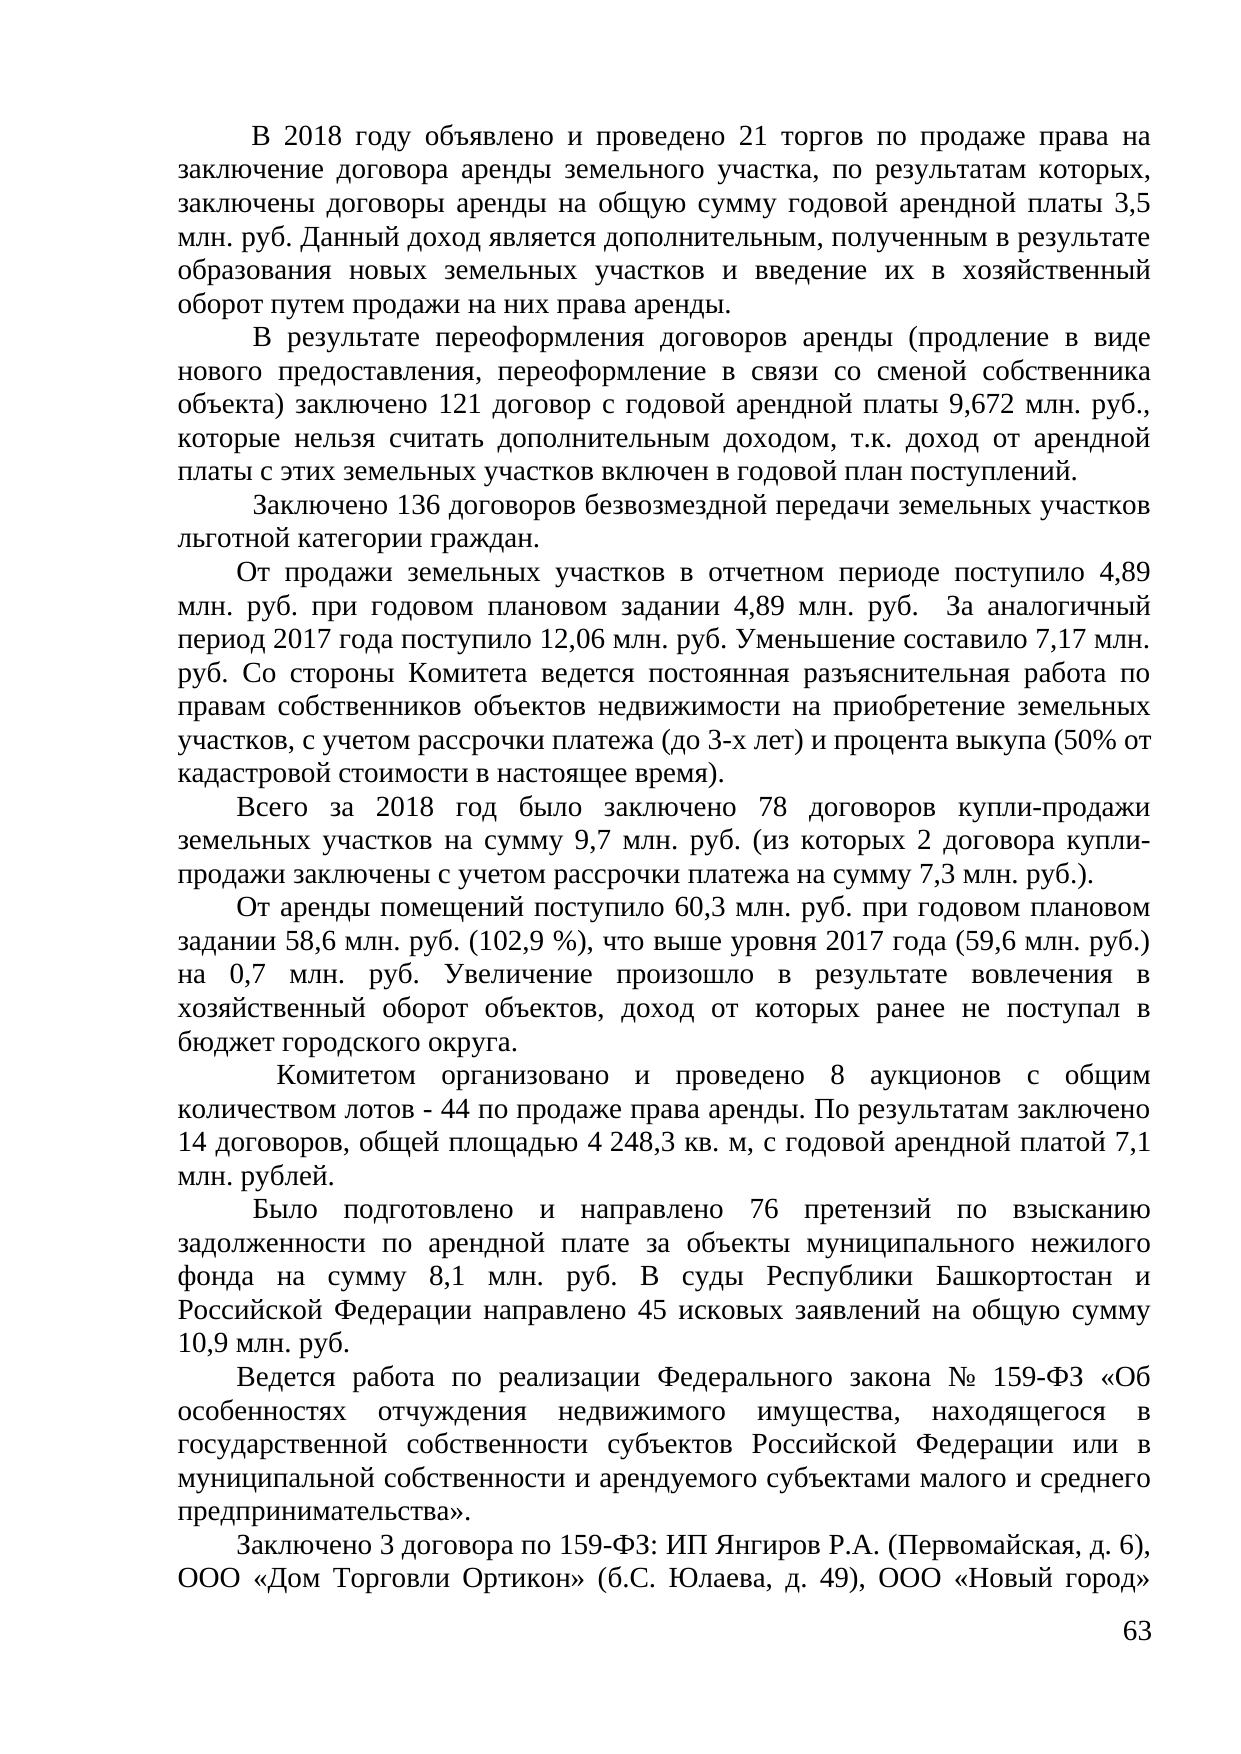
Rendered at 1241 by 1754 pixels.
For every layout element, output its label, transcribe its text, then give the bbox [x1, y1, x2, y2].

text Ведется работа по реализации Федерального закона № 159-ФЗ «Об особенностях отчуждения недвижимого имущества, находящегося в государственной собственности субъектов Российской Федерации или в муниципальной собственности и арендуемого субъектами малого и среднего предпринимательства». [177, 1359, 1152, 1527]
text В 2018 году объявлено и проведено 21 торгов по продаже права на заключение договора аренды земельного участка, по результатам которых, заключены договоры аренды на общую сумму годовой арендной платы 3,5 млн. руб. Данный доход является дополнительным, полученным в результате образования новых земельных участков и введение их в хозяйственный оборот путем продажи на них права аренды. [177, 118, 1152, 319]
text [177, 1527, 1152, 1594]
text В результате переоформления договоров аренды (продление в виде нового предоставления, переоформление в связи со сменой собственника объекта) заключено 121 договор с годовой арендной платы 9,672 млн. руб., которые нельзя считать дополнительным доходом, т.к. доход от арендной платы с этих земельных участков включен в годовой план поступлений. [177, 319, 1152, 487]
text Было подготовлено и направлено 76 претензий по взысканию задолженности по арендной плате за объекты муниципального нежилого фонда на сумму 8,1 млн. руб. В суды Республики Башкортостан и Российской Федерации направлено 45 исковых заявлений на общую сумму 10,9 млн. руб. [177, 1191, 1152, 1359]
text Комитетом организовано и проведено 8 аукционов с общим количеством лотов - 44 по продаже права аренды. По результатам заключено 14 договоров, общей площадью 4 248,3 кв. м, с годовой арендной платой 7,1 млн. рублей. [177, 1057, 1152, 1191]
text От аренды помещений поступило 60,3 млн. руб. при годовом плановом задании 58,6 млн. руб. (102,9 %), что выше уровня 2017 года (59,6 млн. руб.) на 0,7 млн. руб. Увеличение произошло в результате вовлечения в хозяйственный оборот объектов, доход от которых ранее не поступал в бюджет городского округа. [177, 889, 1152, 1057]
text Заключено 136 договоров безвозмездной передачи земельных участков льготной категории граждан. [177, 487, 1152, 554]
text От продажи земельных участков в отчетном периоде поступило 4,89 млн. руб. при годовом плановом задании 4,89 млн. руб. За аналогичный период 2017 года поступило 12,06 млн. руб. Уменьшение составило 7,17 млн. руб. Со стороны Комитета ведется постоянная разъяснительная работа по правам собственников объектов недвижимости на приобретение земельных участков, с учетом рассрочки платежа (до 3-х лет) и процента выкупа (50% от кадастровой стоимости в настоящее время). [177, 554, 1152, 789]
text Всего за 2018 год было заключено 78 договоров купли-продажи земельных участков на сумму 9,7 млн. руб. (из которых 2 договора купли-продажи заключены с учетом рассрочки платежа на сумму 7,3 млн. руб.). [177, 789, 1152, 889]
